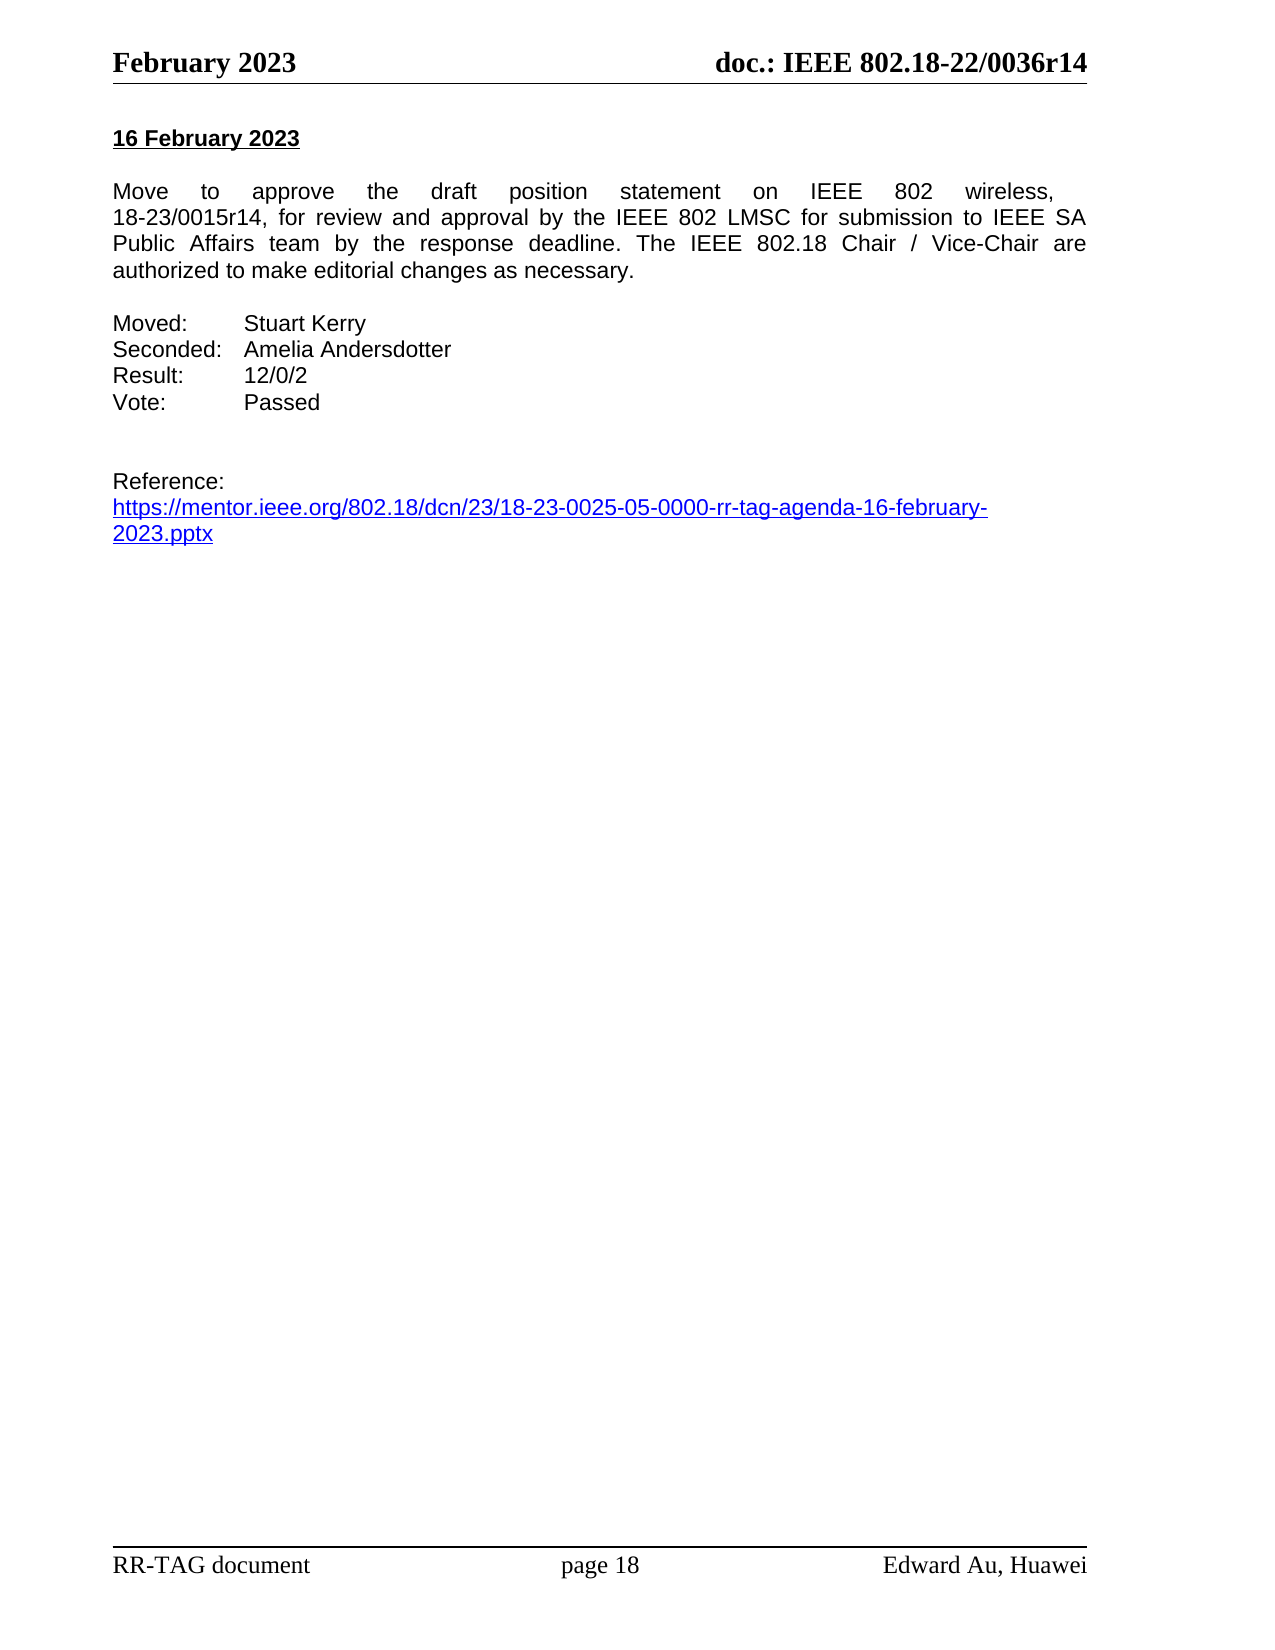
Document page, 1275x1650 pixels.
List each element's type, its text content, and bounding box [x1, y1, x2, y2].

text Result: 12/0/2 [112, 362, 1087, 388]
text Vote: Passed [112, 388, 1087, 415]
text https://mentor.ieee.org/802.18/dcn/23/18-23-0025-05-0000-rr-tag-agenda-16-february-2023.pptx [112, 494, 1087, 547]
text 16 February 2023 [112, 125, 1087, 151]
text Moved: Stuart Kerry [112, 309, 1087, 336]
text Seconded: Amelia Andersdotter [112, 336, 1087, 362]
text Move to approve the draft position statement on IEEE 802 wireless, 18-23/0015r14, for review and approval by the IEEE 802 LMSC for submission to IEEE SA Public Affairs team by the response deadline. The IEEE 802.18 Chair / Vice-Chair are authorized to make editorial changes as necessary. [112, 178, 1087, 283]
text Reference: [112, 468, 1087, 494]
